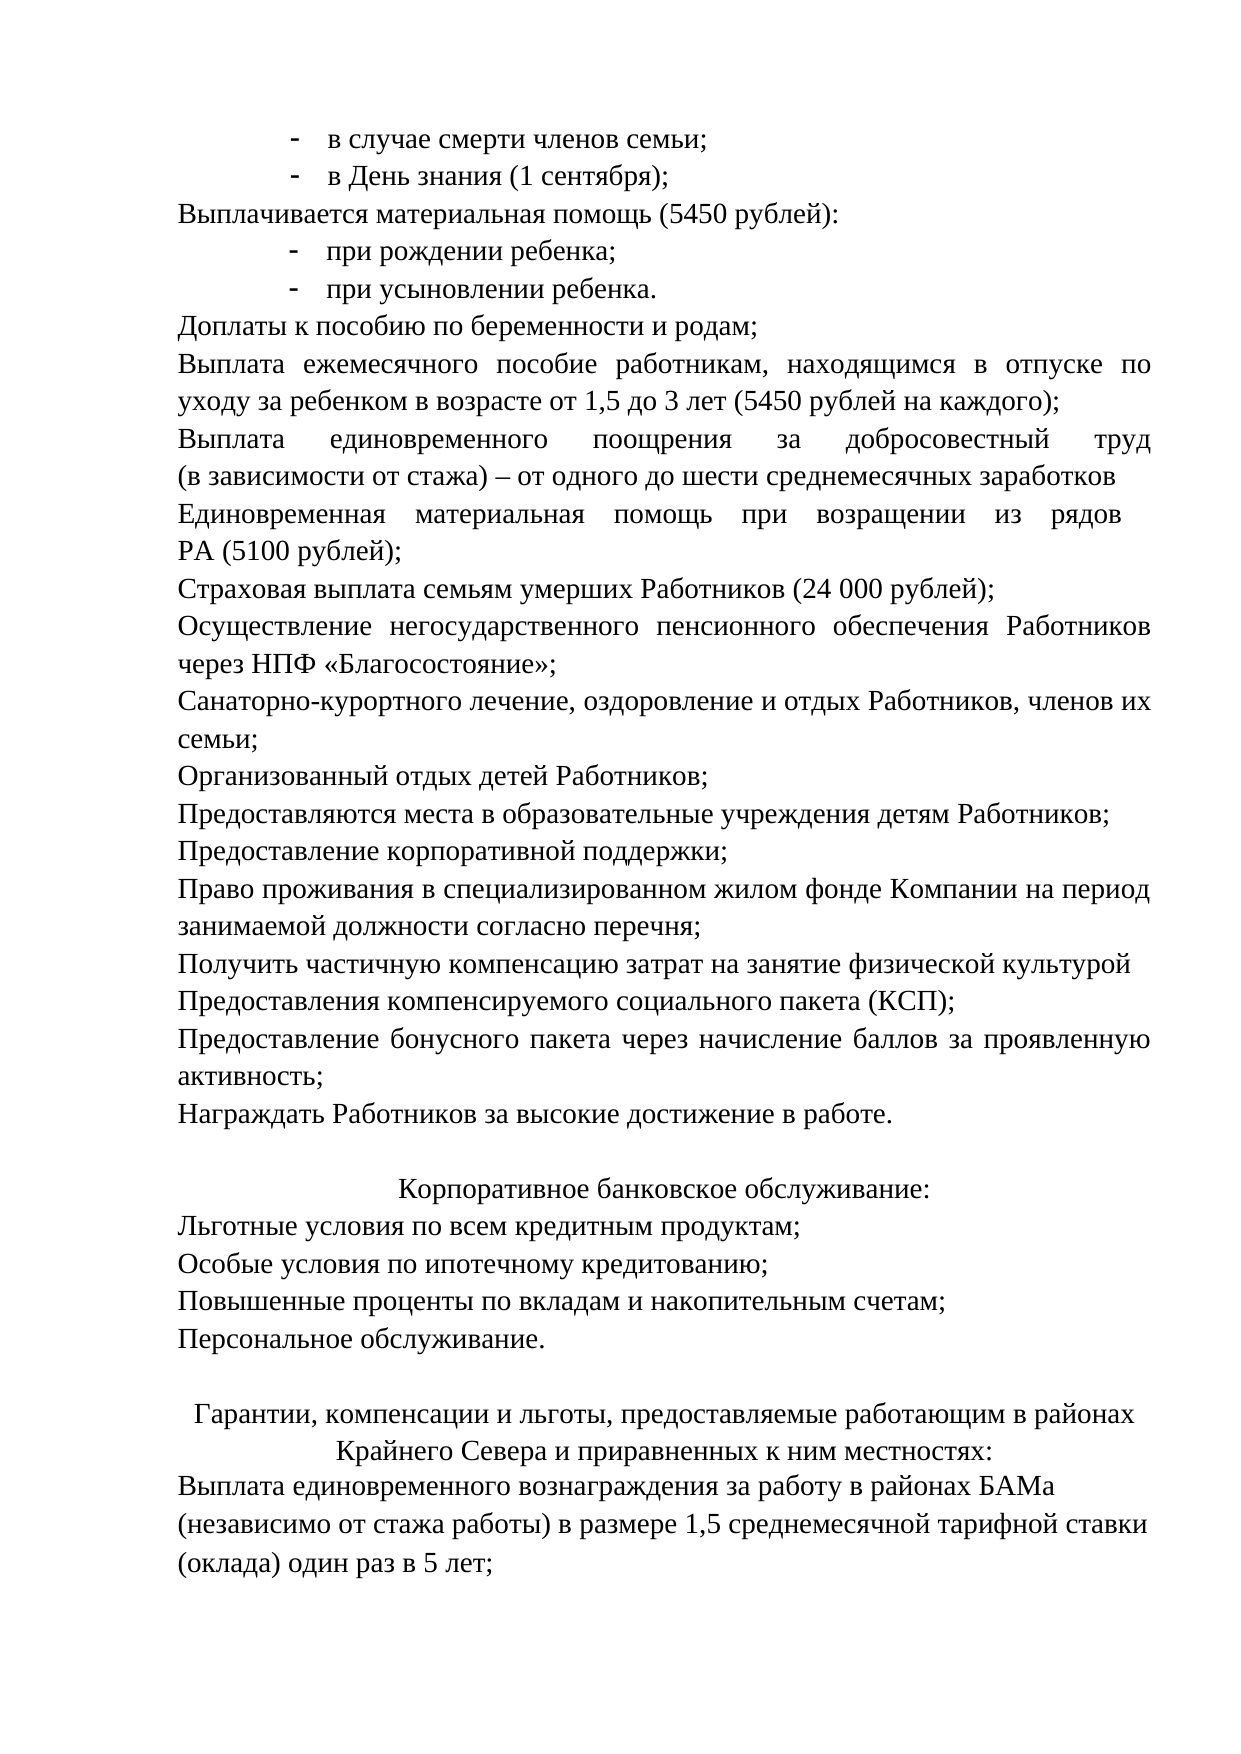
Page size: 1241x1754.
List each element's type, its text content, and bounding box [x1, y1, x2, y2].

text Предоставление бонусного пакета через начисление баллов за проявленную активность; [177, 1018, 1152, 1093]
text Повышенные проценты по вкладам и накопительным счетам; [177, 1281, 1152, 1318]
text Право проживания в специализированном жилом фонде Компании на период занимаемой должности согласно перечня; [177, 868, 1152, 943]
text Осуществление негосударственного пенсионного обеспечения Работников через НПФ «Благосостояние»; [177, 606, 1152, 681]
text Выплачивается материальная помощь (5450 рублей): [177, 193, 1152, 231]
list в День знания (1 сентября); [290, 156, 1152, 193]
text Предоставления компенсируемого социального пакета (КСП); [177, 981, 1152, 1018]
text Выплата ежемесячного пособие работникам, находящимся в отпуске по уходу за ребенком в возрасте от 1,5 до 3 лет (5450 рублей на каждого); [177, 343, 1152, 418]
list в случае смерти членов семьи; [290, 118, 1152, 156]
list при рождении ребенка; [288, 231, 1152, 268]
text Выплата единовременного поощрения за добросовестный труд (в зависимости от стажа) – от одного до шести среднемесячных заработков [177, 418, 1152, 493]
text Награждать Работников за высокие достижение в работе. [177, 1093, 1152, 1131]
text Предоставление корпоративной поддержки; [177, 831, 1152, 868]
text Доплаты к пособию по беременности и родам; [177, 306, 1152, 343]
text Страховая выплата семьям умерших Работников (24 000 рублей); [177, 568, 1152, 606]
list при усыновлении ребенка. [288, 268, 1152, 306]
text Предоставляются места в образовательные учреждения детям Работников; [177, 793, 1152, 831]
text Получить частичную компенсацию затрат на занятие физической культурой [177, 943, 1152, 981]
text Организованный отдых детей Работников; [177, 756, 1152, 793]
text Единовременная материальная помощь при возращении из рядов РА (5100 рублей); [177, 493, 1152, 568]
text Корпоративное банковское обслуживание: [177, 1168, 1152, 1206]
text Гарантии, компенсации и льготы, предоставляемые работающим в районах Крайнего Севера и приравненных к ним местностях: [177, 1393, 1152, 1468]
text Санаторно-курортного лечение, оздоровление и отдых Работников, членов их семьи; [177, 681, 1152, 756]
text Льготные условия по всем кредитным продуктам; [177, 1206, 1152, 1243]
text Выплата единовременного вознаграждения за работу в районах БАМа (независимо от стажа работы) в размере 1,5 среднемесячной тарифной ставки (оклада) один раз в 5 лет; [177, 1468, 1152, 1579]
text Персональное обслуживание. [177, 1318, 1152, 1356]
text Особые условия по ипотечному кредитованию; [177, 1243, 1152, 1281]
